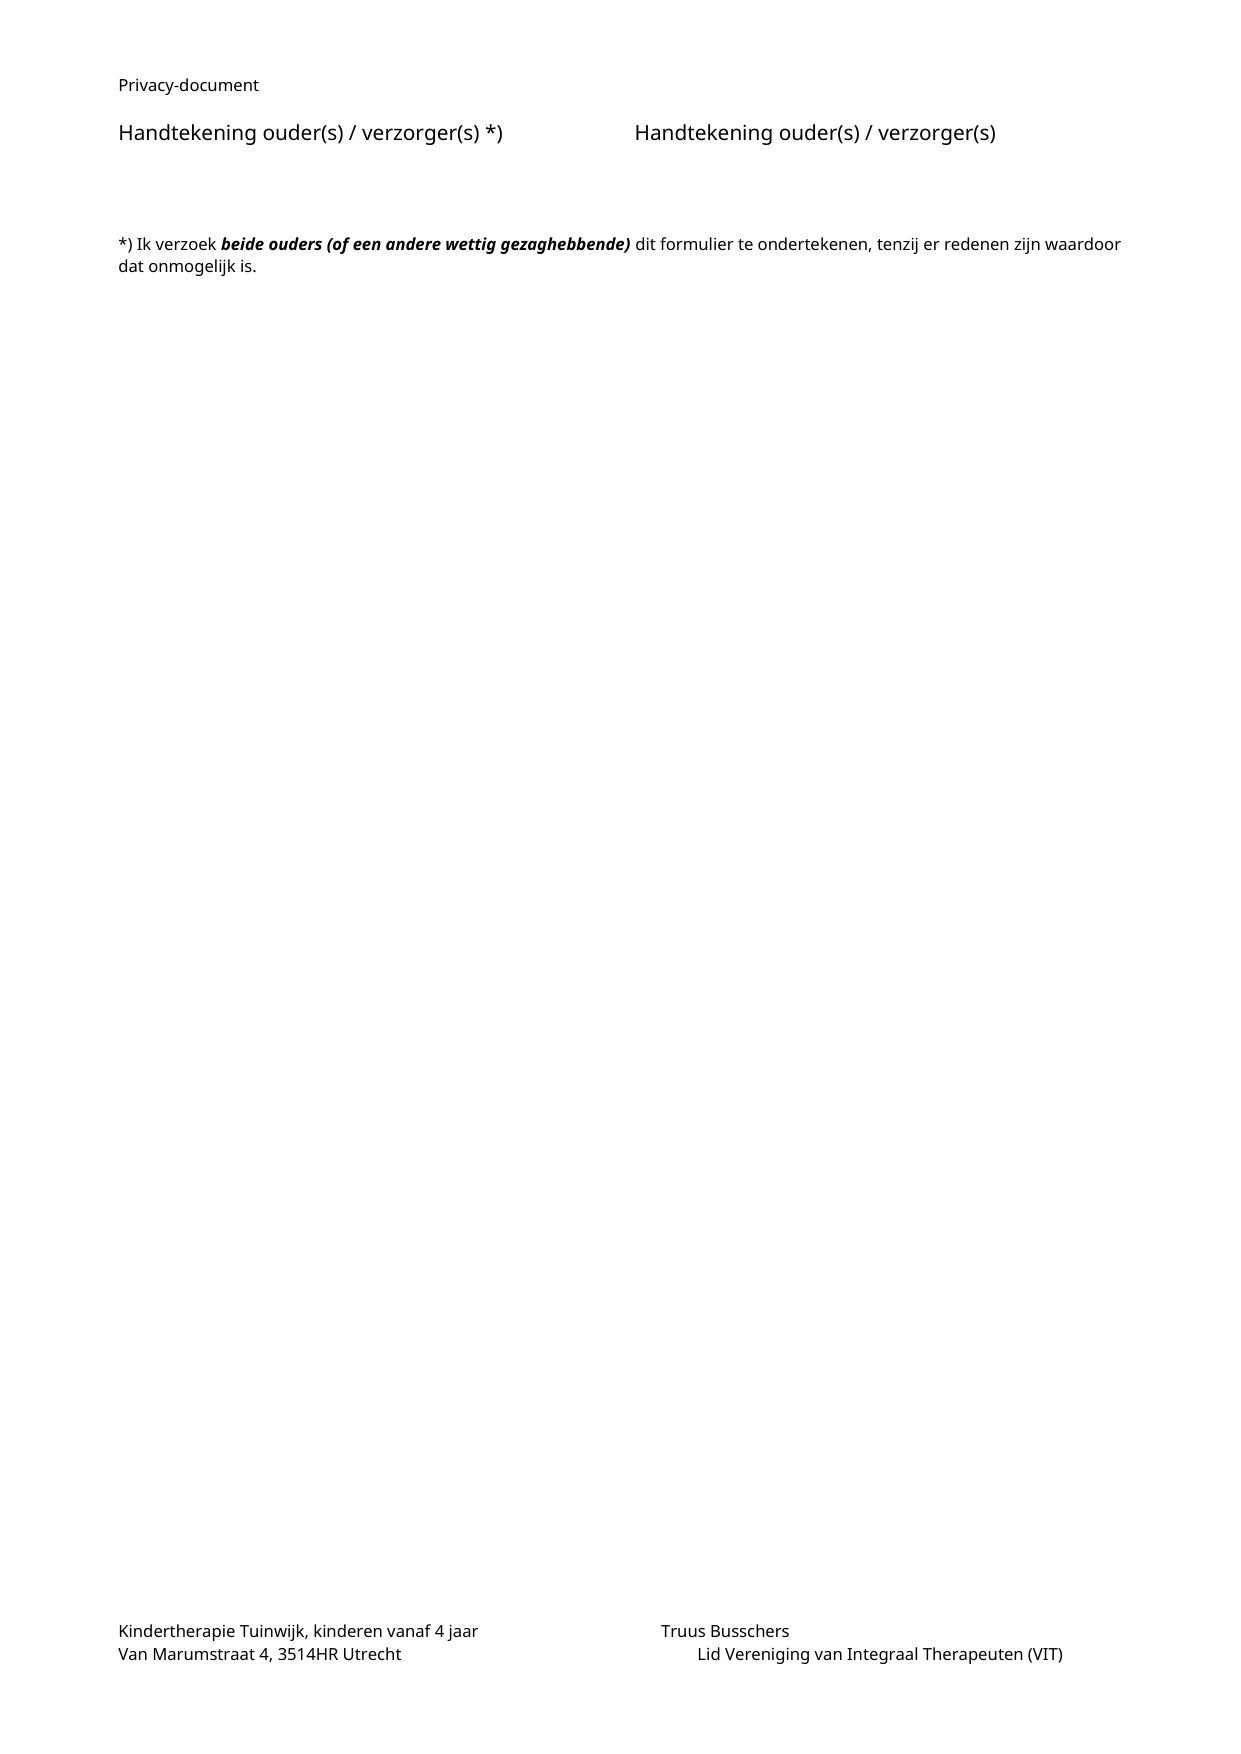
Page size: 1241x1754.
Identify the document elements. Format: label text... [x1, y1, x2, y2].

text Handtekening ouder(s) / verzorger(s) *) Handtekening ouder(s) / verzorger(s) [118, 118, 1141, 147]
text *) Ik verzoek beide ouders (of een andere wettig gezaghebbende) dit formulier te ondertekenen, tenzij er redenen zijn waardoor dat onmogelijk is. [118, 232, 1122, 278]
